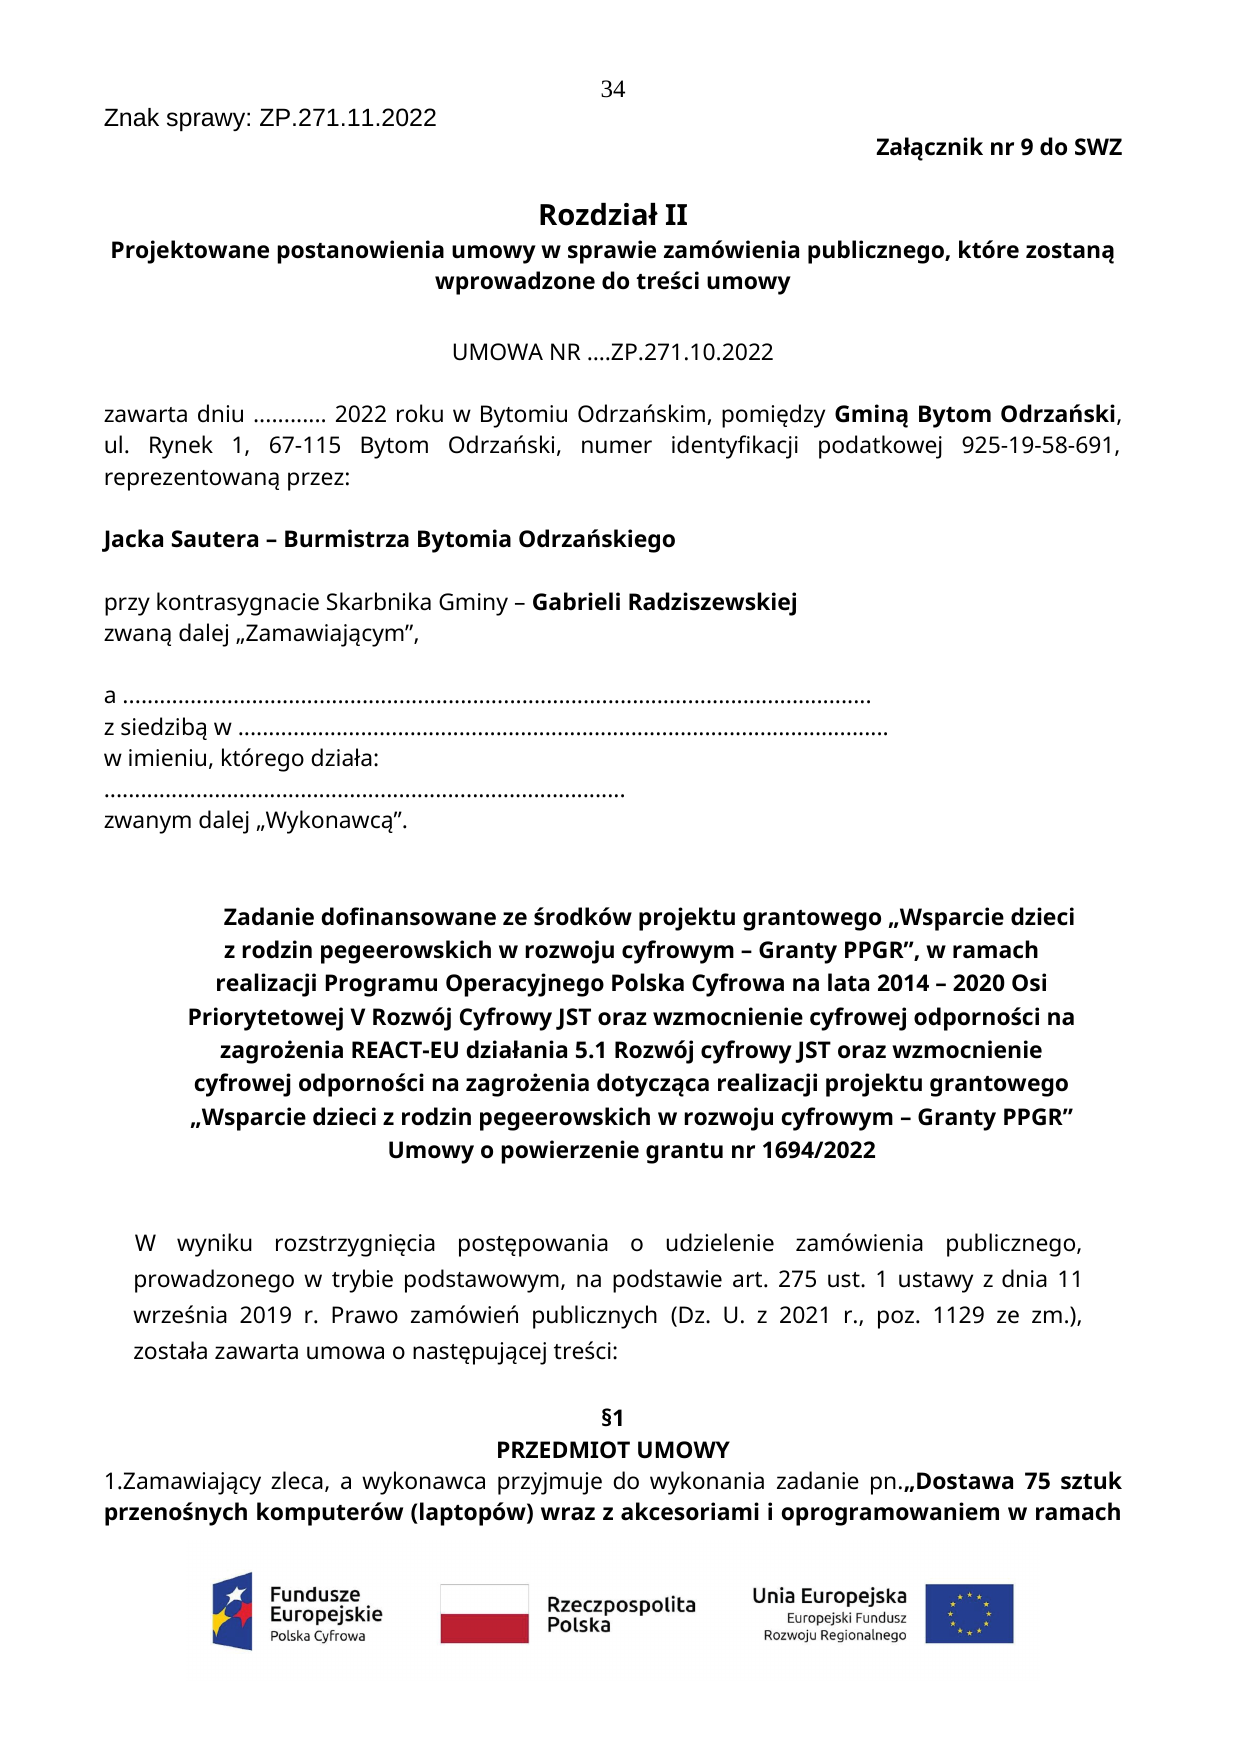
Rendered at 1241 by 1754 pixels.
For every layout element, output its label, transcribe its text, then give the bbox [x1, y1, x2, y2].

picture [185, 1540, 1041, 1681]
list z siedzibą w .......................................................................................................... [103, 711, 1122, 742]
list Załącznik nr 9 do SWZ [103, 131, 1122, 163]
list przy kontrasygnacie Skarbnika Gminy – Gabrieli Radziszewskiej [103, 586, 1115, 617]
list a .......................................................................................................................... [103, 679, 1122, 711]
list zwaną dalej „Zamawiającym”, [103, 617, 1122, 648]
list Jacka Sautera – Burmistrza Bytomia Odrzańskiego [103, 523, 1115, 554]
list ..................................................................................... [103, 773, 1122, 804]
text §1 [103, 1402, 1122, 1434]
table_header Zadanie dofinansowane ze środków projektu grantowego „Wsparcie dzieci z rodzin pegeerowskich w rozwoju cyfrowym – Granty PPGR”, w ramach realizacji Programu Operacyjnego Polska Cyfrowa na lata 2014 – 2020 Osi Priorytetowej V Rozwój Cyfrowy JST oraz wzmocnienie cyfrowej odporności na zagrożenia REACT-EU działania 5.1 Rozwój cyfrowy JST oraz wzmocnienie cyfrowej odporności na zagrożenia dotycząca realizacji projektu grantowego „Wsparcie dzieci z rodzin pegeerowskich w rozwoju cyfrowym – Granty PPGR” Umowy o powierzenie grantu nr 1694/2022 W wyniku rozstrzygnięcia postępowania o udzielenie zamówienia publicznego, prowadzonego w trybie podstawowym, na podstawie art. 275 ust. 1 ustawy z dnia 11 września 2019 r. Prawo zamówień publicznych (Dz. U. z 2021 r., poz. 1129 ze zm.), została zawarta umowa o następującej treści: [135, 836, 1091, 1402]
list Projektowane postanowienia umowy w sprawie zamówienia publicznego, które zostaną wprowadzone do treści umowy [103, 233, 1122, 296]
list Rozdział II [103, 194, 1122, 233]
list UMOWA NR ….ZP.271.10.2022 [103, 336, 1122, 367]
list w imieniu, którego działa: [103, 742, 1122, 773]
list zwanym dalej „Wykonawcą”. [103, 804, 1122, 836]
text zawarta dniu ............ 2022 roku w Bytomiu Odrzańskim, pomiędzy Gminą Bytom Odrzański, ul. Rynek 1, 67-115 Bytom Odrzański, numer identyfikacji podatkowej 925-19-58-691, reprezentowaną przez: [103, 398, 1122, 492]
list PRZEDMIOT UMOWY [103, 1434, 1122, 1465]
